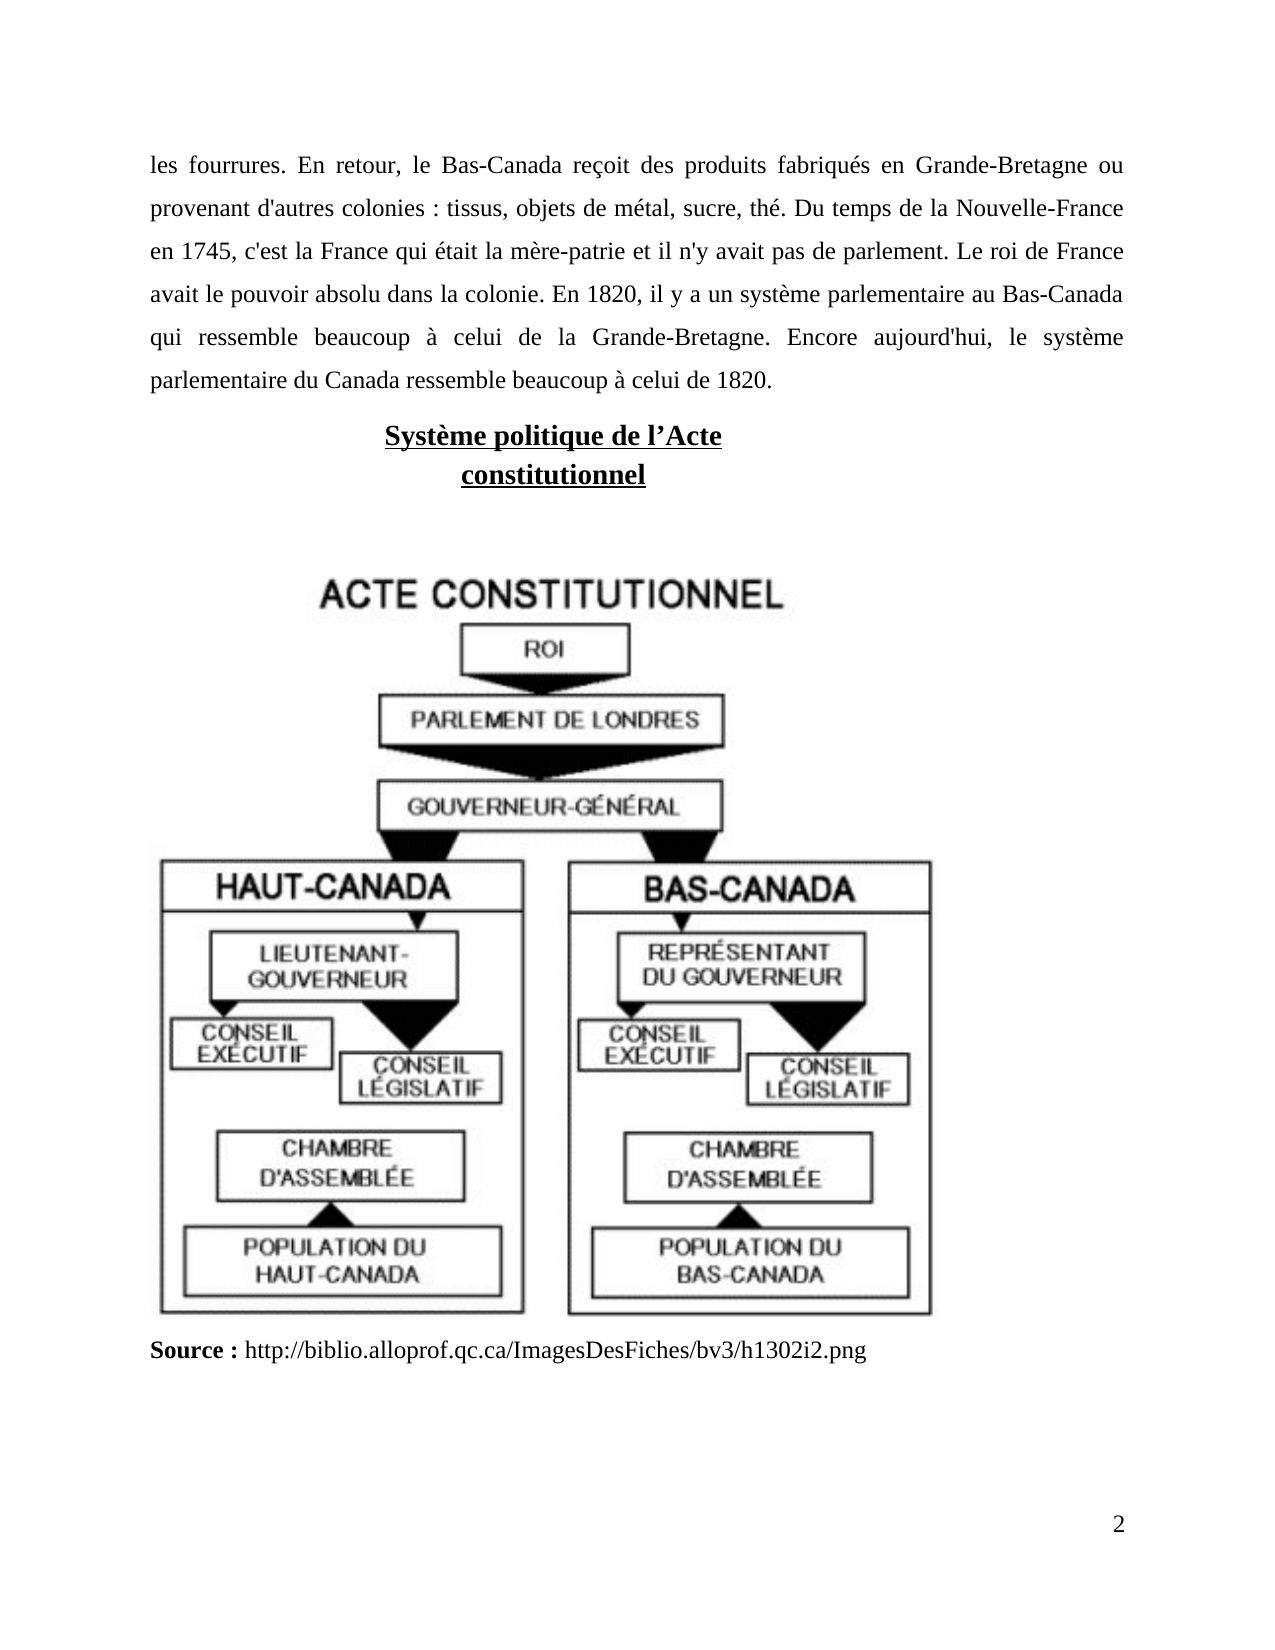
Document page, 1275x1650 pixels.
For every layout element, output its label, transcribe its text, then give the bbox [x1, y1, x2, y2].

text Source : http://biblio.alloprof.qc.ca/ImagesDesFiches/bv3/h1302i2.png [150, 1335, 1125, 1364]
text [150, 150, 1125, 394]
picture [150, 576, 939, 1321]
